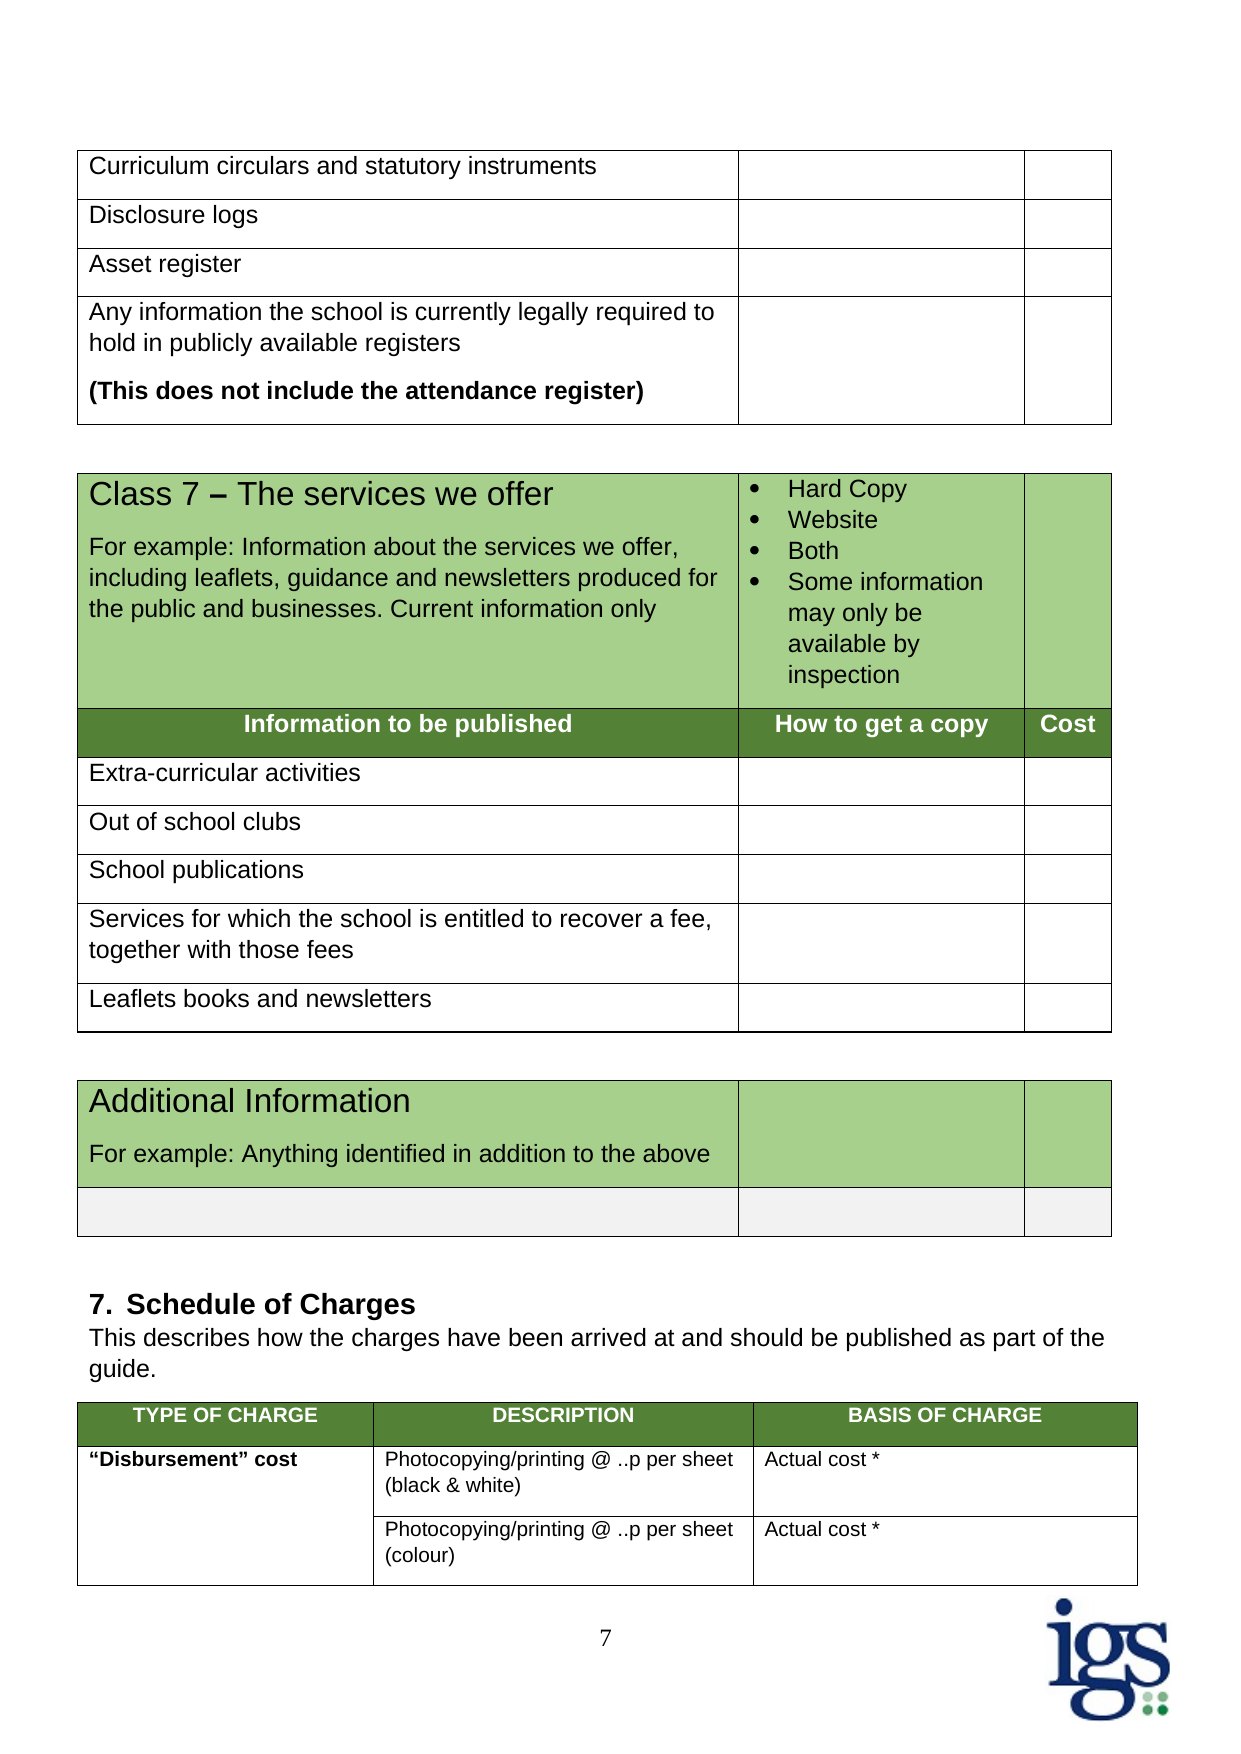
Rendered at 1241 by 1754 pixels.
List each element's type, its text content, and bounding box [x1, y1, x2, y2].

table_header Class 7 – The services we offer For example: Information about the services we offer, including leaflets, guidance and newsletters produced for the public and businesses. Current information only [78, 474, 738, 708]
table_cell [1025, 855, 1111, 903]
table_cell [1025, 249, 1111, 296]
table_header DESCRIPTION [374, 1403, 753, 1446]
table_cell [739, 758, 1024, 805]
table_cell [739, 904, 1024, 983]
table_cell [1025, 806, 1111, 854]
table_cell Disclosure logs [78, 200, 738, 247]
table_cell Information to be published [78, 709, 738, 757]
table_cell Cost [1025, 709, 1111, 757]
table_header TYPE OF CHARGE [78, 1403, 373, 1446]
table_header BASIS OF CHARGE [754, 1403, 1137, 1446]
table_cell [1025, 904, 1111, 983]
table_cell [739, 200, 1024, 247]
table_cell Asset register [78, 249, 738, 296]
table_cell [1025, 758, 1111, 805]
table_cell [739, 984, 1024, 1031]
text This describes how the charges have been arrived at and should be published as part of the guide. [89, 1323, 1122, 1383]
table_cell Extra-curricular activities [78, 758, 738, 805]
table_cell [739, 249, 1024, 296]
table_cell [739, 806, 1024, 854]
table_cell [739, 151, 1024, 199]
table_cell “Disbursement” cost [78, 1447, 373, 1585]
table_header Hard Copy Website Both Some information may only be available by inspection [739, 474, 1024, 708]
subtitle Schedule of Charges [89, 1287, 1122, 1320]
table_cell Actual cost * [754, 1517, 1137, 1585]
table_cell Actual cost * [754, 1447, 1137, 1516]
table_cell [739, 1188, 1024, 1236]
table_header [739, 1081, 1024, 1187]
table_cell Photocopying/printing @ ..p per sheet (black & white) [374, 1447, 753, 1516]
table_cell Any information the school is currently legally required to hold in publicly available registers (This does not include the attendance register) [78, 297, 738, 424]
table_cell [1025, 200, 1111, 247]
table_cell [1025, 297, 1111, 424]
table_cell [1025, 984, 1111, 1031]
table_cell Leaflets books and newsletters [78, 984, 738, 1031]
table_header [1025, 474, 1111, 708]
table_cell [1025, 151, 1111, 199]
table_cell [739, 855, 1024, 903]
table_cell How to get a copy [739, 709, 1024, 757]
table_cell [739, 297, 1024, 424]
picture [1044, 1595, 1181, 1727]
table_cell Curriculum circulars and statutory instruments [78, 151, 738, 199]
table_cell [78, 1188, 738, 1236]
table_cell School publications [78, 855, 738, 903]
table_cell [1025, 1188, 1111, 1236]
table_cell Services for which the school is entitled to recover a fee, together with those fees [78, 904, 738, 983]
table_cell Out of school clubs [78, 806, 738, 854]
table_cell Photocopying/printing @ ..p per sheet (colour) [374, 1517, 753, 1585]
table_header Additional Information For example: Anything identified in addition to the above [78, 1081, 738, 1187]
table_header [1025, 1081, 1111, 1187]
